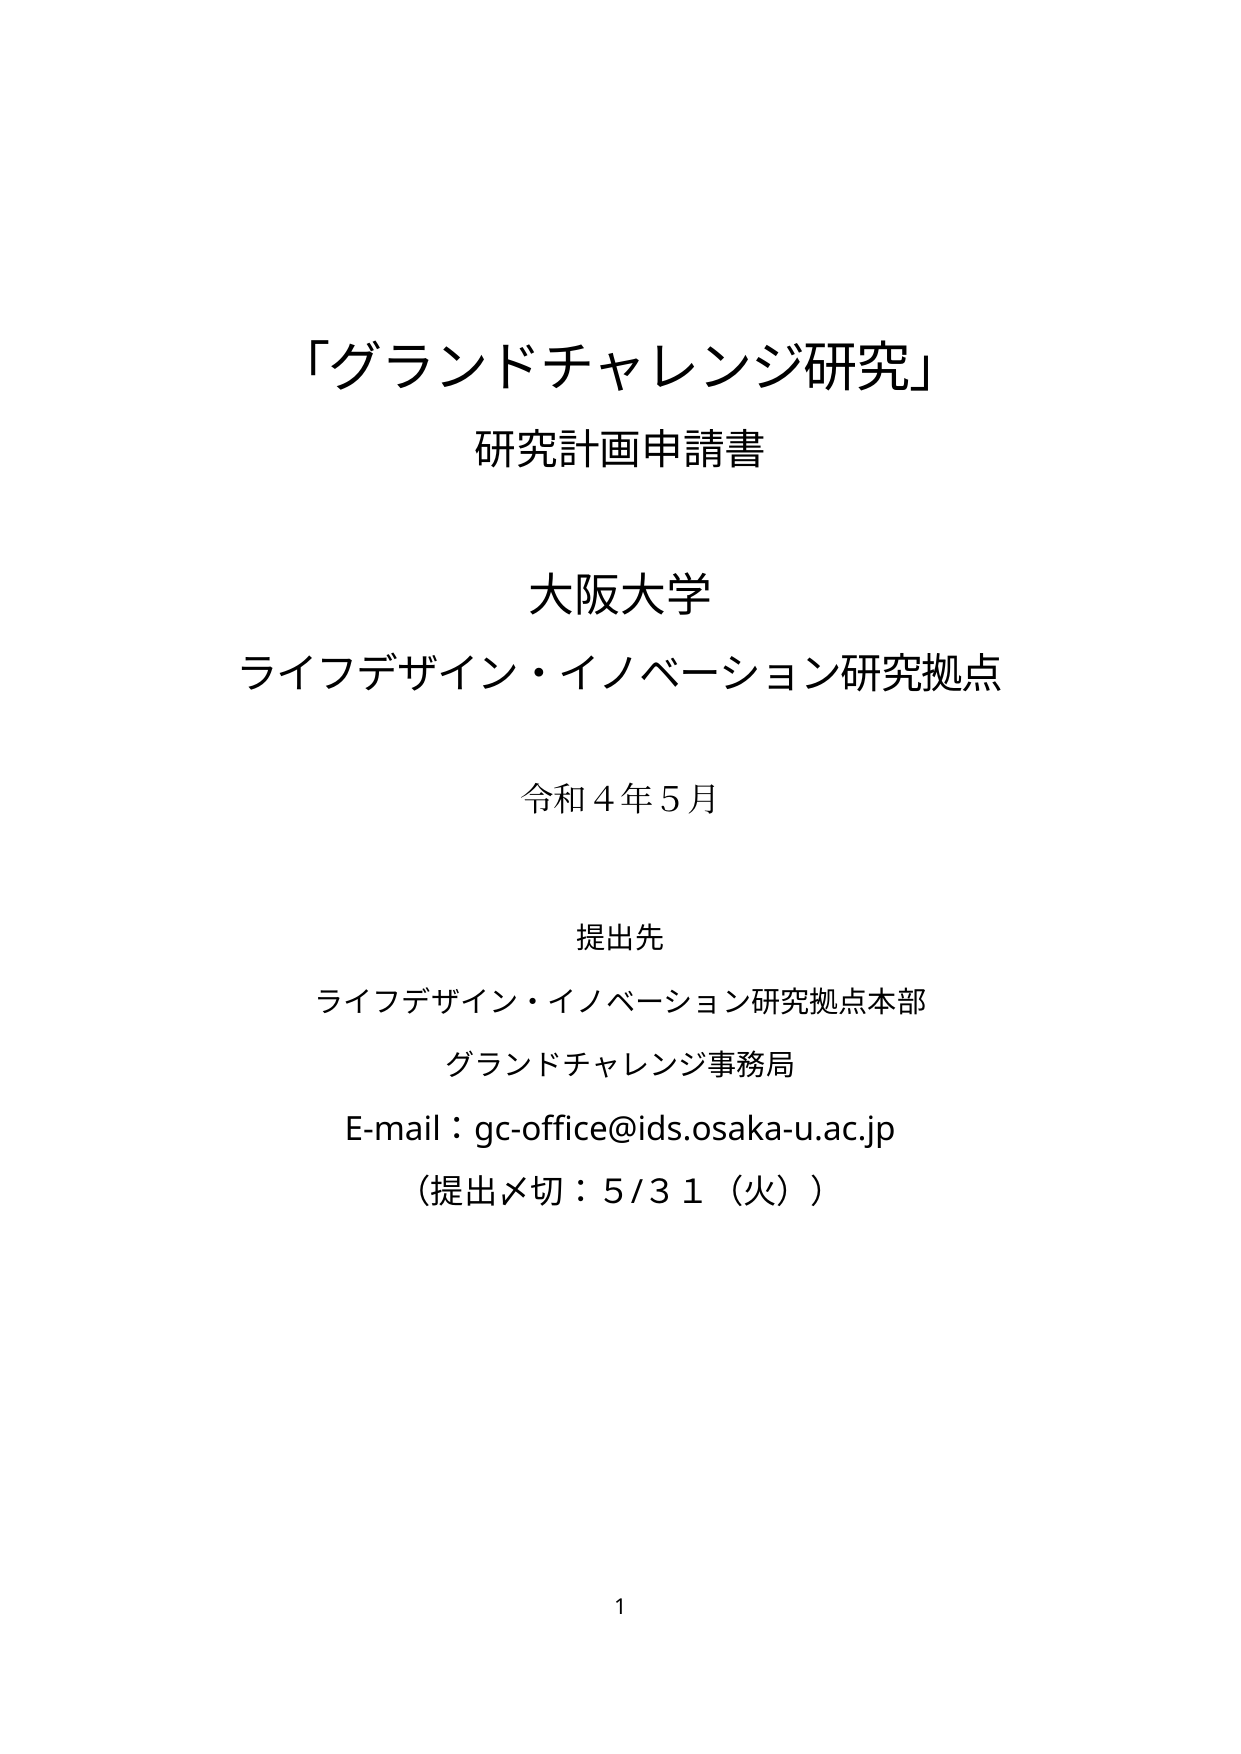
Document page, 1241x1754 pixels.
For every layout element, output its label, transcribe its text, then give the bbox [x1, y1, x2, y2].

text ライフデザイン・イノベーション研究拠点本部 [118, 968, 1122, 1031]
text 大阪大学 [118, 544, 1122, 639]
text （提出〆切：５/３１（火）） [118, 1158, 1122, 1221]
text グランドチャレンジ事務局 E-mail：gc-office@ids.osaka-u.ac.jp [118, 1031, 1122, 1158]
text 「グランドチャレンジ研究」 [129, 316, 1111, 411]
text ライフデザイン・イノベーション研究拠点 [118, 639, 1122, 702]
text 令和４年５月 [317, 766, 923, 829]
text 研究計画申請書 [129, 414, 1111, 478]
text 提出先 [118, 904, 1122, 968]
